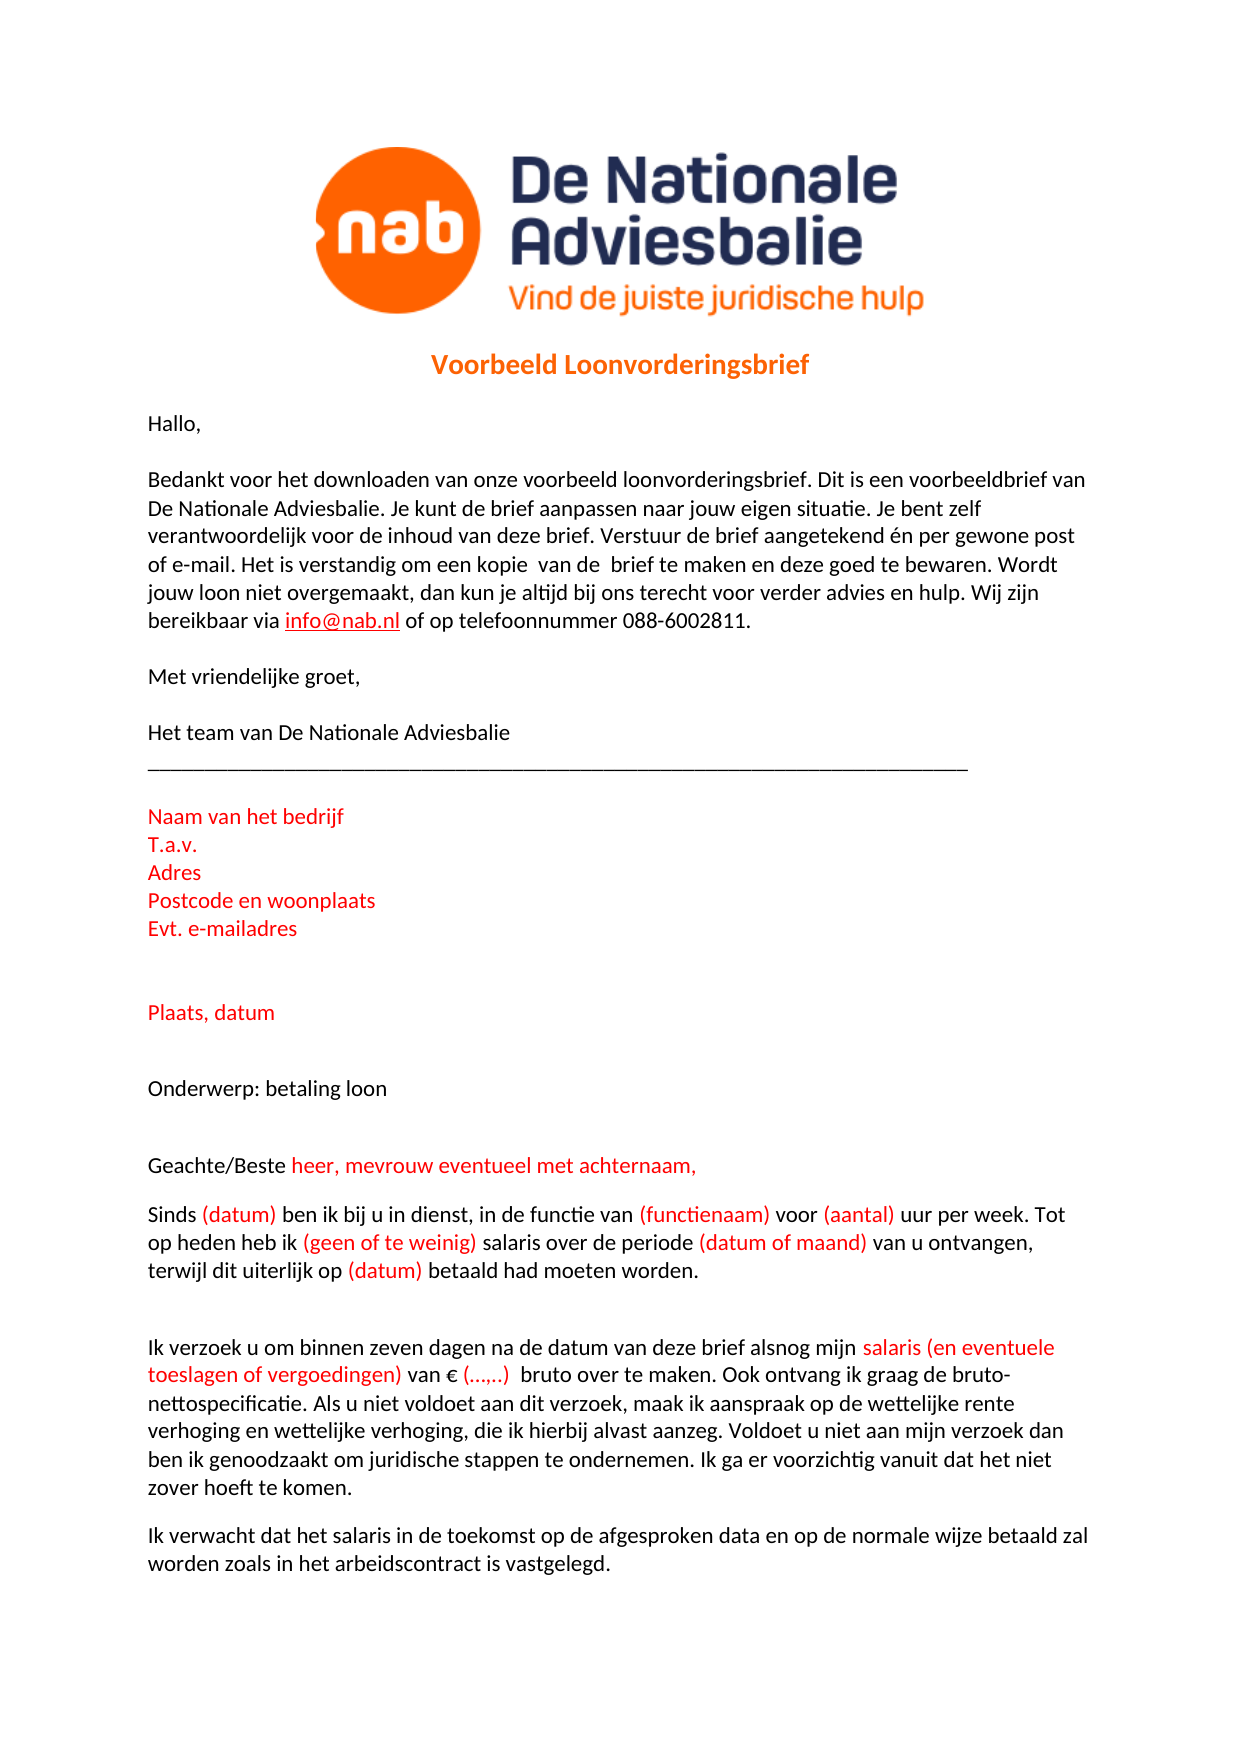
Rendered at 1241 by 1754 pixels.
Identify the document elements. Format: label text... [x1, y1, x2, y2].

picture [315, 147, 925, 318]
text Hallo, [148, 409, 1093, 438]
text Met vriendelijke groet, [148, 662, 1093, 690]
text Evt. e-mailadres [148, 914, 1093, 942]
text Ik verwacht dat het salaris in de toekomst op de afgesproken data en op de normale wijze betaald zal worden zoals in het arbeidscontract is vastgelegd. [148, 1522, 1093, 1578]
text Onderwerp: betaling loon [148, 1026, 1093, 1102]
text Geachte/Beste heer, mevrouw eventueel met achternaam, [148, 1123, 1093, 1179]
text Sinds (datum) ben ik bij u in dienst, in de functie van (functienaam) voor (aantal) uur per week. Tot op heden heb ik (geen of te weinig) salaris over de periode (datum of maand) van u ontvangen, terwijl dit uiterlijk op (datum) betaald had moeten worden. [148, 1200, 1093, 1284]
text Plaats, datum [148, 942, 1093, 1026]
text Het team van De Nationale Adviesbalie [148, 718, 1093, 746]
text Voorbeeld Loonvorderingsbrief [148, 346, 1093, 382]
text ________________________________________________________________________ Naam van het bedrijf T.a.v. Adres [148, 746, 1093, 886]
text Ik verzoek u om binnen zeven dagen na de datum van deze brief alsnog mijn salaris (en eventuele toeslagen of vergoedingen) van € (…,..) bruto over te maken. Ook ontvang ik graag de bruto-nettospecificatie. Als u niet voldoet aan dit verzoek, maak ik aanspraak op de wettelijke rente verhoging en wettelijke verhoging, die ik hierbij alvast aanzeg. Voldoet u niet aan mijn verzoek dan ben ik genoodzaakt om juridische stappen te ondernemen. Ik ga er voorzichtig vanuit dat het niet zover hoeft te komen. [148, 1304, 1093, 1501]
text Bedankt voor het downloaden van onze voorbeeld loonvorderingsbrief. Dit is een voorbeeldbrief van De Nationale Adviesbalie. Je kunt de brief aanpassen naar jouw eigen situatie. Je bent zelf verantwoordelijk voor de inhoud van deze brief. Verstuur de brief aangetekend én per gewone post of e-mail. Het is verstandig om een kopie van de brief te maken en deze goed te bewaren. Wordt jouw loon niet overgemaakt, dan kun je altijd bij ons terecht voor verder advies en hulp. Wij zijn bereikbaar via info@nab.nl of op telefoonnummer 088-6002811. [148, 466, 1093, 634]
text Postcode en woonplaats [148, 886, 1093, 914]
